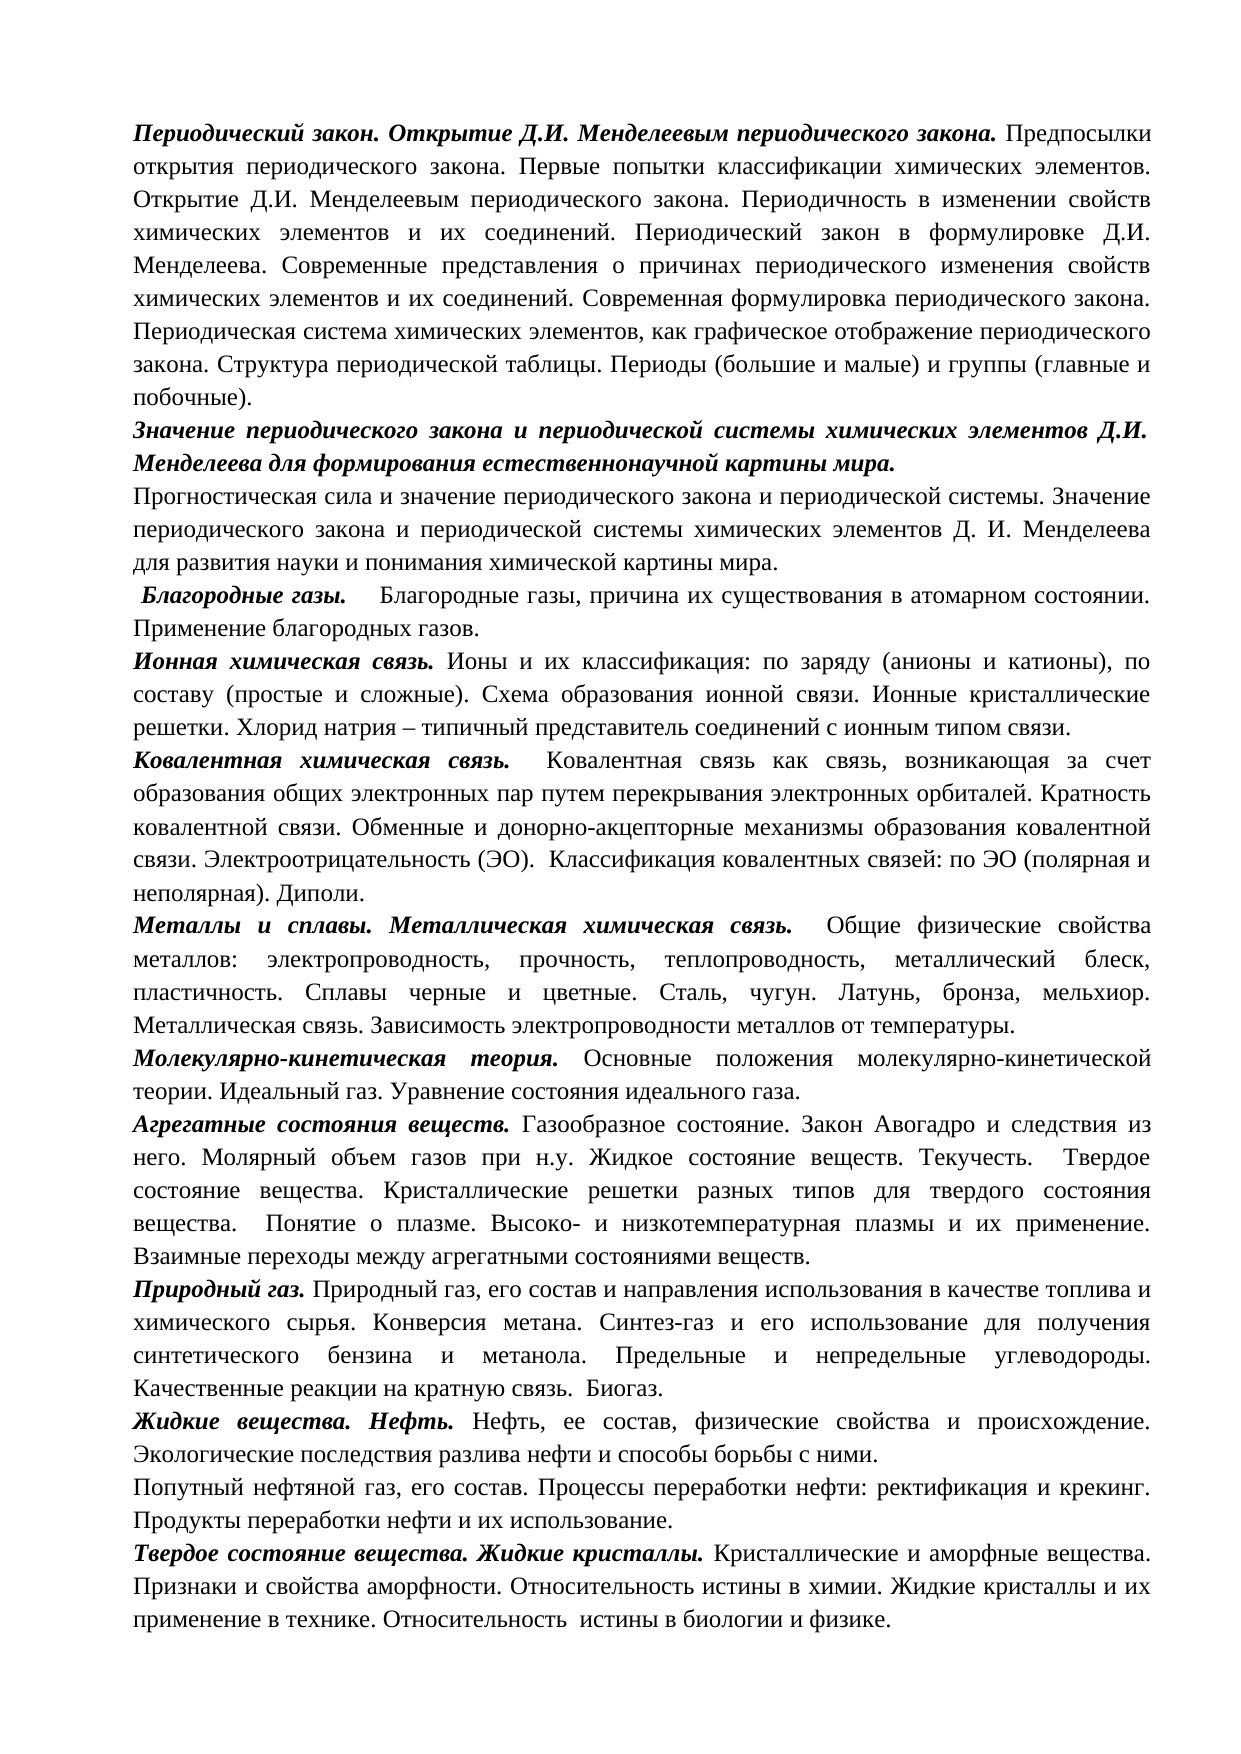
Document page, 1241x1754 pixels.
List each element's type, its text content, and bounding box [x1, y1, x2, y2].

text Ковалентная химическая связь. Ковалентная связь как связь, возникающая за счет образования общих электронных пар путем перекрывания электронных орбиталей. Кратность ковалентной связи. Обменные и донорно-акцепторные механизмы образования ковалентной связи. Электроотрицательность (ЭО). Классификация ковалентных связей: по ЭО (полярная и неполярная). Диполи. [133, 746, 1152, 906]
text Металлы и сплавы. Металлическая химическая связь. Общие физические свойства металлов: электропроводность, прочность, теплопроводность, металлический блеск, пластичность. Сплавы черные и цветные. Сталь, чугун. Латунь, бронза, мельхиор. Металлическая связь. Зависимость электропроводности металлов от температуры. [133, 911, 1152, 1038]
text Молекулярно-кинетическая теория. Основные положения молекулярно-кинетической теории. Идеальный газ. Уравнение состояния идеального газа. [133, 1043, 1152, 1104]
text Ионная химическая связь. Ионы и их классификация: по заряду (анионы и катионы), по составу (простые и сложные). Схема образования ионной связи. Ионные кристаллические решетки. Хлорид натрия – типичный представитель соединений с ионным типом связи. [133, 646, 1152, 741]
text Природный газ. Природный газ, его состав и направления использования в качестве топлива и химического сырья. Конверсия метана. Синтез-газ и его использование для получения синтетического бензина и метанола. Предельные и непредельные углеводороды. Качественные реакции на кратную связь. Биогаз. [133, 1274, 1152, 1402]
text Агрегатные состояния веществ. Газообразное состояние. Закон Авогадро и следствия из него. Молярный объем газов при н.у. Жидкое состояние веществ. Текучесть. Твердое состояние вещества. Кристаллические решетки разных типов для твердого состояния вещества. Понятие о плазме. Высоко- и низкотемпературная плазмы и их применение. Взаимные переходы между агрегатными состояниями веществ. [133, 1109, 1152, 1269]
text Периодический закон. Открытие Д.И. Менделеевым периодического закона. Предпосылки открытия периодического закона. Первые попытки классификации химических элементов. Открытие Д.И. Менделеевым периодического закона. Периодичность в изменении свойств химических элементов и их соединений. Периодический закон в формулировке Д.И. Менделеева. Современные представления о причинах периодического изменения свойств химических элементов и их соединений. Современная формулировка периодического закона. Периодическая система химических элементов, как графическое отображение периодического закона. Структура периодической таблицы. Периоды (большие и малые) и группы (главные и побочные). [133, 118, 1152, 411]
text Прогностическая сила и значение периодического закона и периодической системы. Значение периодического закона и периодической системы химических элементов Д. И. Менделеева для развития науки и понимания химической картины мира. [133, 481, 1152, 576]
text Попутный нефтяной газ, его состав. Процессы переработки нефти: ректификация и крекинг. Продукты переработки нефти и их использование. [133, 1472, 1152, 1534]
text Значение периодического закона и периодической системы химических элементов Д.И. Менделеева для формирования естественнонаучной картины мира. [133, 415, 1152, 477]
text Твердое состояние вещества. Жидкие кристаллы. Кристаллические и аморфные вещества. Признаки и свойства аморфности. Относительность истины в химии. Жидкие кристаллы и их применение в технике. Относительность истины в биологии и физике. [133, 1538, 1152, 1633]
text Жидкие вещества. Нефть. Нефть, ее состав, физические свойства и происхождение. Экологические последствия разлива нефти и способы борьбы с ними. [133, 1406, 1152, 1468]
text Благородные газы. Благородные газы, причина их существования в атомарном состоянии. Применение благородных газов. [133, 580, 1152, 642]
